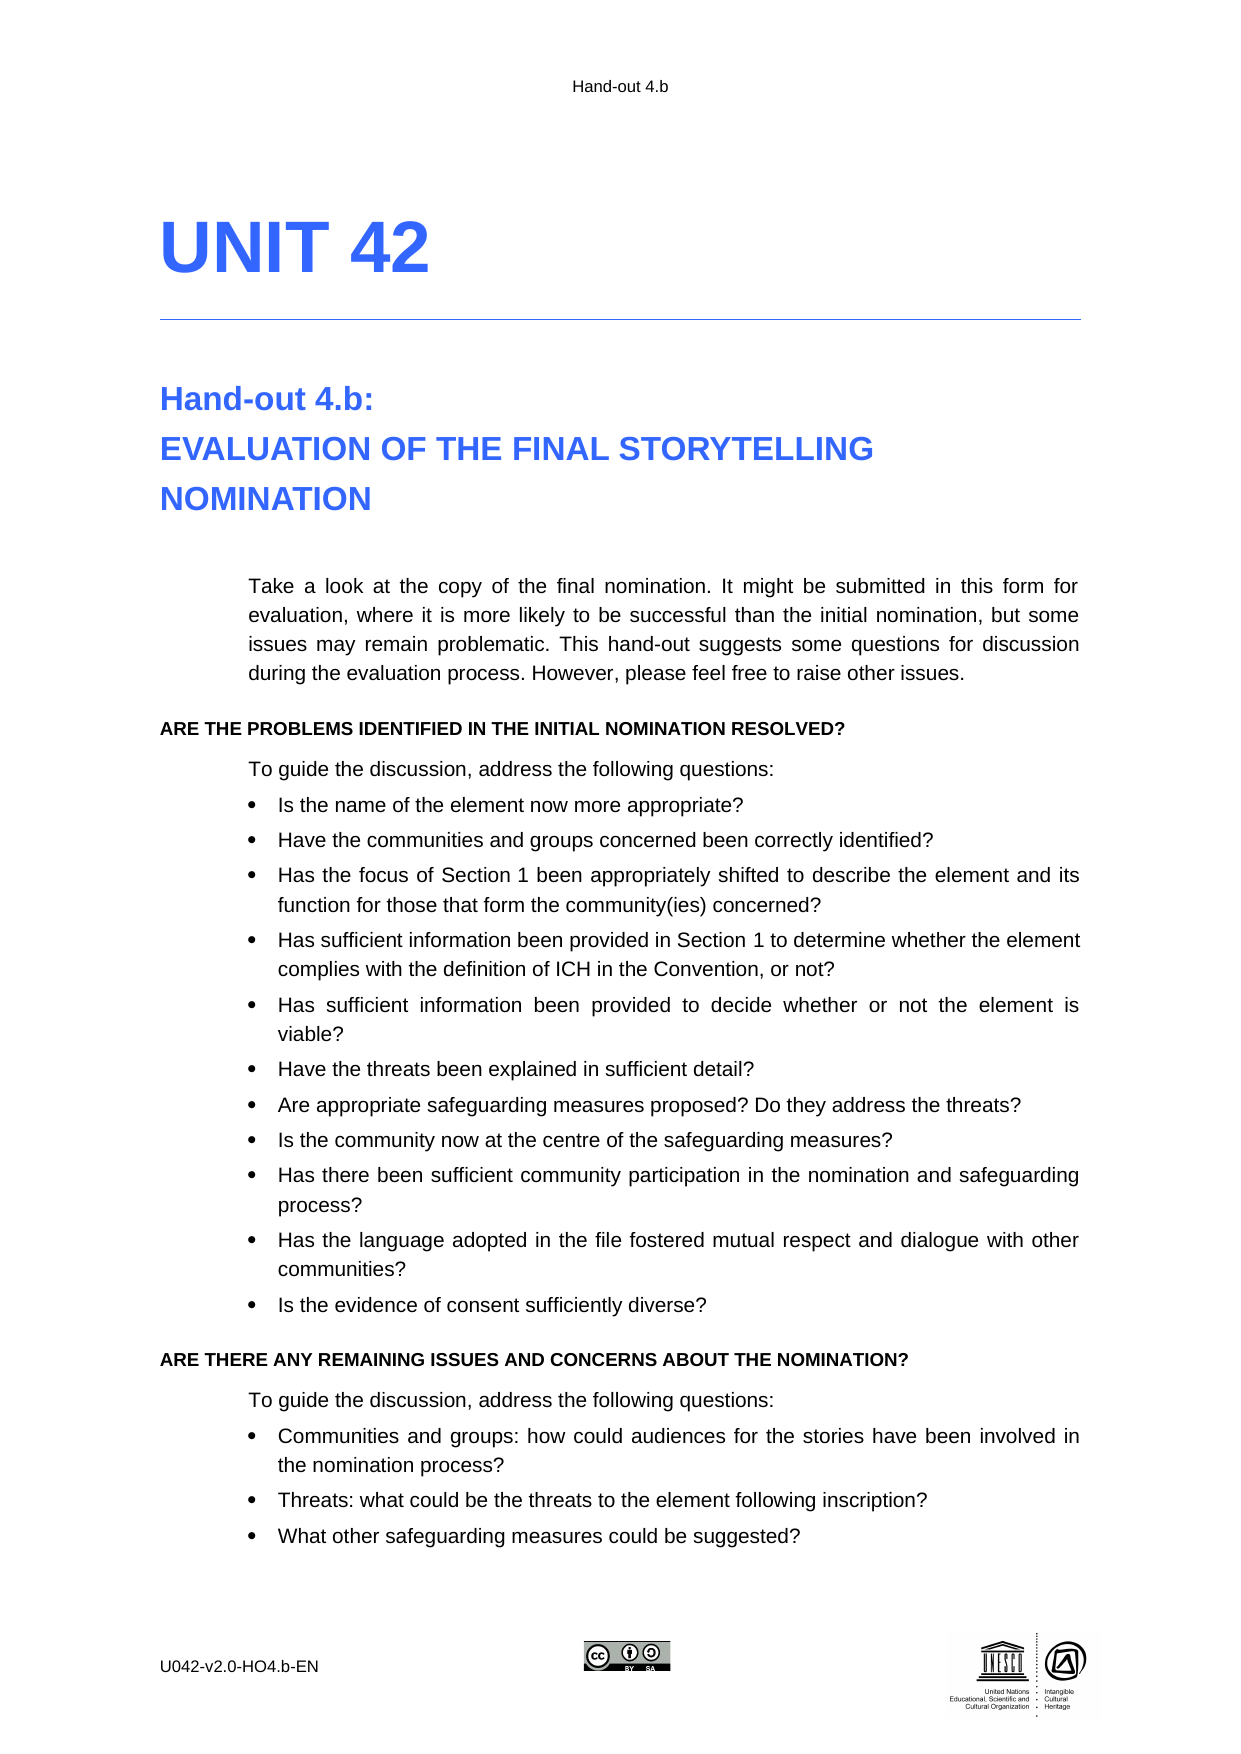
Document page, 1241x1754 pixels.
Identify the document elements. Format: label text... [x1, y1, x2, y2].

list Has sufficient information been provided in Section 1 to determine whether the element complies with the definition of ICH in the Convention, or not? [248, 924, 1081, 982]
list Threats: what could be the threats to the element following inscription? [248, 1484, 1081, 1514]
text Evaluation of the final storytelling nomination [159, 420, 1081, 520]
list Has the language adopted in the file fostered mutual respect and dialogue with other communities? [248, 1224, 1081, 1282]
list Has sufficient information been provided to decide whether or not the element is viable? [248, 989, 1081, 1047]
list Has there been sufficient community participation in the nomination and safeguarding process? [248, 1159, 1081, 1218]
subtitle Are there any remaining issues and concerns about the nomination? [159, 1343, 1081, 1372]
list Has the focus of Section 1 been appropriately shifted to describe the element and its function for those that form the community(ies) concerned? [248, 859, 1081, 918]
subtitle Are the problems identified in the initial nomination resolved? [159, 712, 1081, 741]
text Hand-out 4.b: [159, 370, 1081, 420]
text UNIT 42 [159, 202, 1081, 320]
list Have the communities and groups concerned been correctly identified? [248, 824, 1081, 853]
text To guide the discussion, address the following questions: [248, 753, 1081, 782]
picture [582, 1641, 671, 1670]
picture [946, 1630, 1102, 1719]
list What other safeguarding measures could be suggested? [248, 1520, 1081, 1549]
list Is the community now at the centre of the safeguarding measures? [248, 1124, 1081, 1153]
list Are appropriate safeguarding measures proposed? Do they address the threats? [248, 1089, 1081, 1118]
list Communities and groups: how could audiences for the stories have been involved in the nomination process? [248, 1420, 1081, 1478]
text To guide the discussion, address the following questions: [248, 1384, 1081, 1414]
text Take a look at the copy of the final nomination. It might be submitted in this form for evaluation, where it is more likely to be successful than the initial nomination, but some issues may remain problematic. This hand-out suggests some questions for discussion during the evaluation process. However, please feel free to raise other issues. [248, 570, 1081, 687]
list Have the threats been explained in sufficient detail? [248, 1053, 1081, 1082]
list Is the evidence of consent sufficiently diverse? [248, 1289, 1081, 1318]
list Is the name of the element now more appropriate? [248, 789, 1081, 818]
